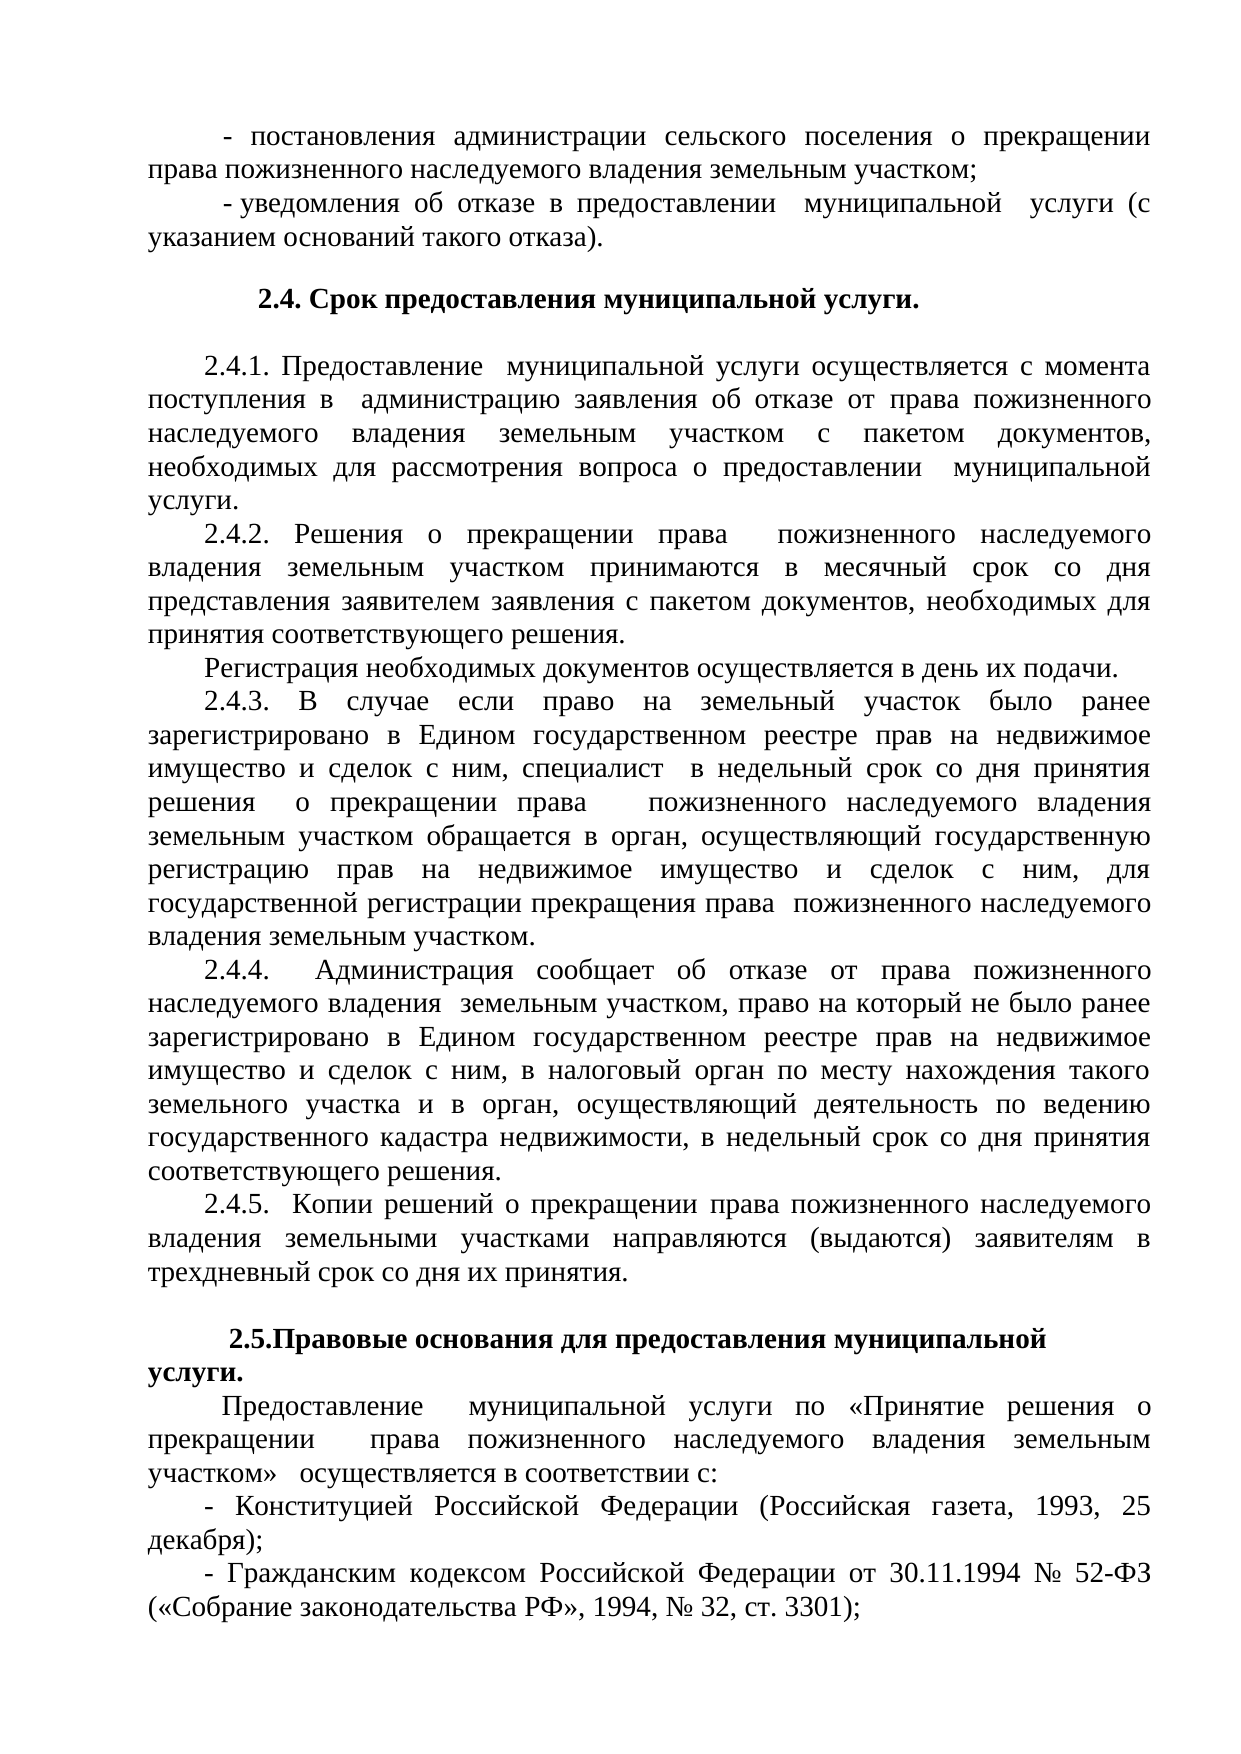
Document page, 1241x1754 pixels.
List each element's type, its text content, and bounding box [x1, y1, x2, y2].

text - уведомления об отказе в предоставлении муниципальной услуги (с указанием оснований такого отказа). [148, 185, 1152, 252]
text - Конституцией Российской Федерации (Российская газета, 1993, 25 декабря); [148, 1488, 1152, 1556]
text - Гражданским кодексом Российской Федерации от 30.11.1994 № 52-ФЗ («Собрание законодательства РФ», 1994, № 32, ст. 3301); [148, 1556, 1152, 1623]
text 2.4.1. Предоставление муниципальной услуги осуществляется с момента поступления в администрацию заявления об отказе от права пожизненного наследуемого владения земельным участком с пакетом документов, необходимых для рассмотрения вопроса о предоставлении муниципальной услуги. [148, 348, 1152, 516]
text Предоставление муниципальной услуги по «Принятие решения о прекращении права пожизненного наследуемого владения земельным участком» осуществляется в соответствии с: [148, 1388, 1152, 1488]
text - постановления администрации сельского поселения о прекращении права пожизненного наследуемого владения земельным участком; [148, 118, 1152, 185]
text Регистрация необходимых документов осуществляется в день их подачи. [148, 650, 1152, 683]
text 2.4.3. В случае если право на земельный участок было ранее зарегистрировано в Едином государственном реестре прав на недвижимое имущество и сделок с ним, специалист в недельный срок со дня принятия решения о прекращении права пожизненного наследуемого владения земельным участком обращается в орган, осуществляющий государственную регистрацию прав на недвижимое имущество и сделок с ним, для государственной регистрации прекращения права пожизненного наследуемого владения земельным участком. [148, 683, 1152, 952]
text 2.5.Правовые основания для предоставления муниципальной услуги. [148, 1321, 1152, 1388]
text 2.4.4. Администрация сообщает об отказе от права пожизненного наследуемого владения земельным участком, право на который не было ранее зарегистрировано в Едином государственном реестре прав на недвижимое имущество и сделок с ним, в налоговый орган по месту нахождения такого земельного участка и в орган, осуществляющий деятельность по ведению государственного кадастра недвижимости, в недельный срок со дня принятия соответствующего решения. [148, 952, 1152, 1187]
text 2.4.5. Копии решений о прекращении права пожизненного наследуемого владения земельными участками направляются (выдаются) заявителям в трехдневный срок со дня их принятия. [148, 1187, 1152, 1287]
text 2.4. Срок предоставления муниципальной услуги. [192, 281, 1152, 314]
text 2.4.2. Решения о прекращении права пожизненного наследуемого владения земельным участком принимаются в месячный срок со дня представления заявителем заявления с пакетом документов, необходимых для принятия соответствующего решения. [148, 516, 1152, 650]
